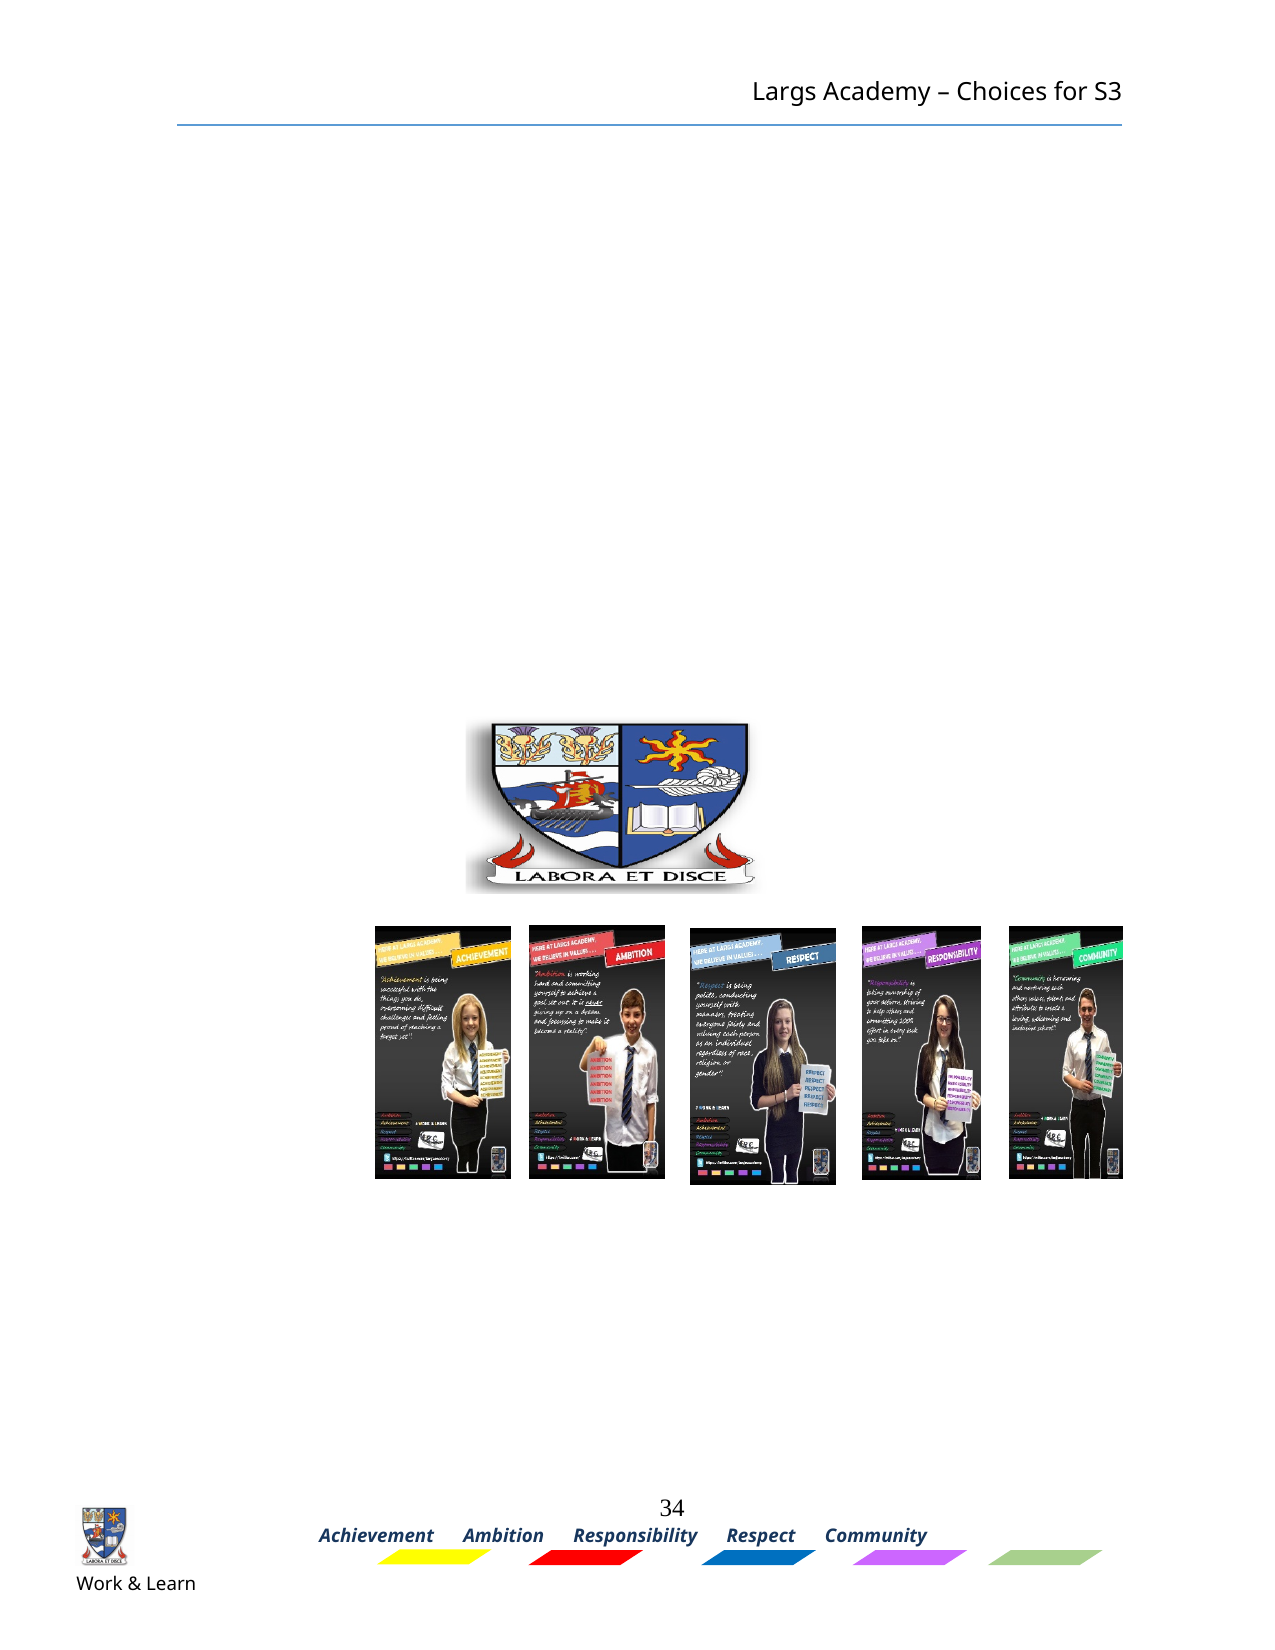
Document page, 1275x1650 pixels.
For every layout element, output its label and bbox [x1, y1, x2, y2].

picture [1009, 926, 1123, 1179]
picture [690, 928, 836, 1185]
picture [74, 1505, 135, 1566]
picture [862, 926, 981, 1180]
picture [375, 926, 511, 1179]
picture [529, 925, 665, 1179]
picture [465, 715, 769, 894]
